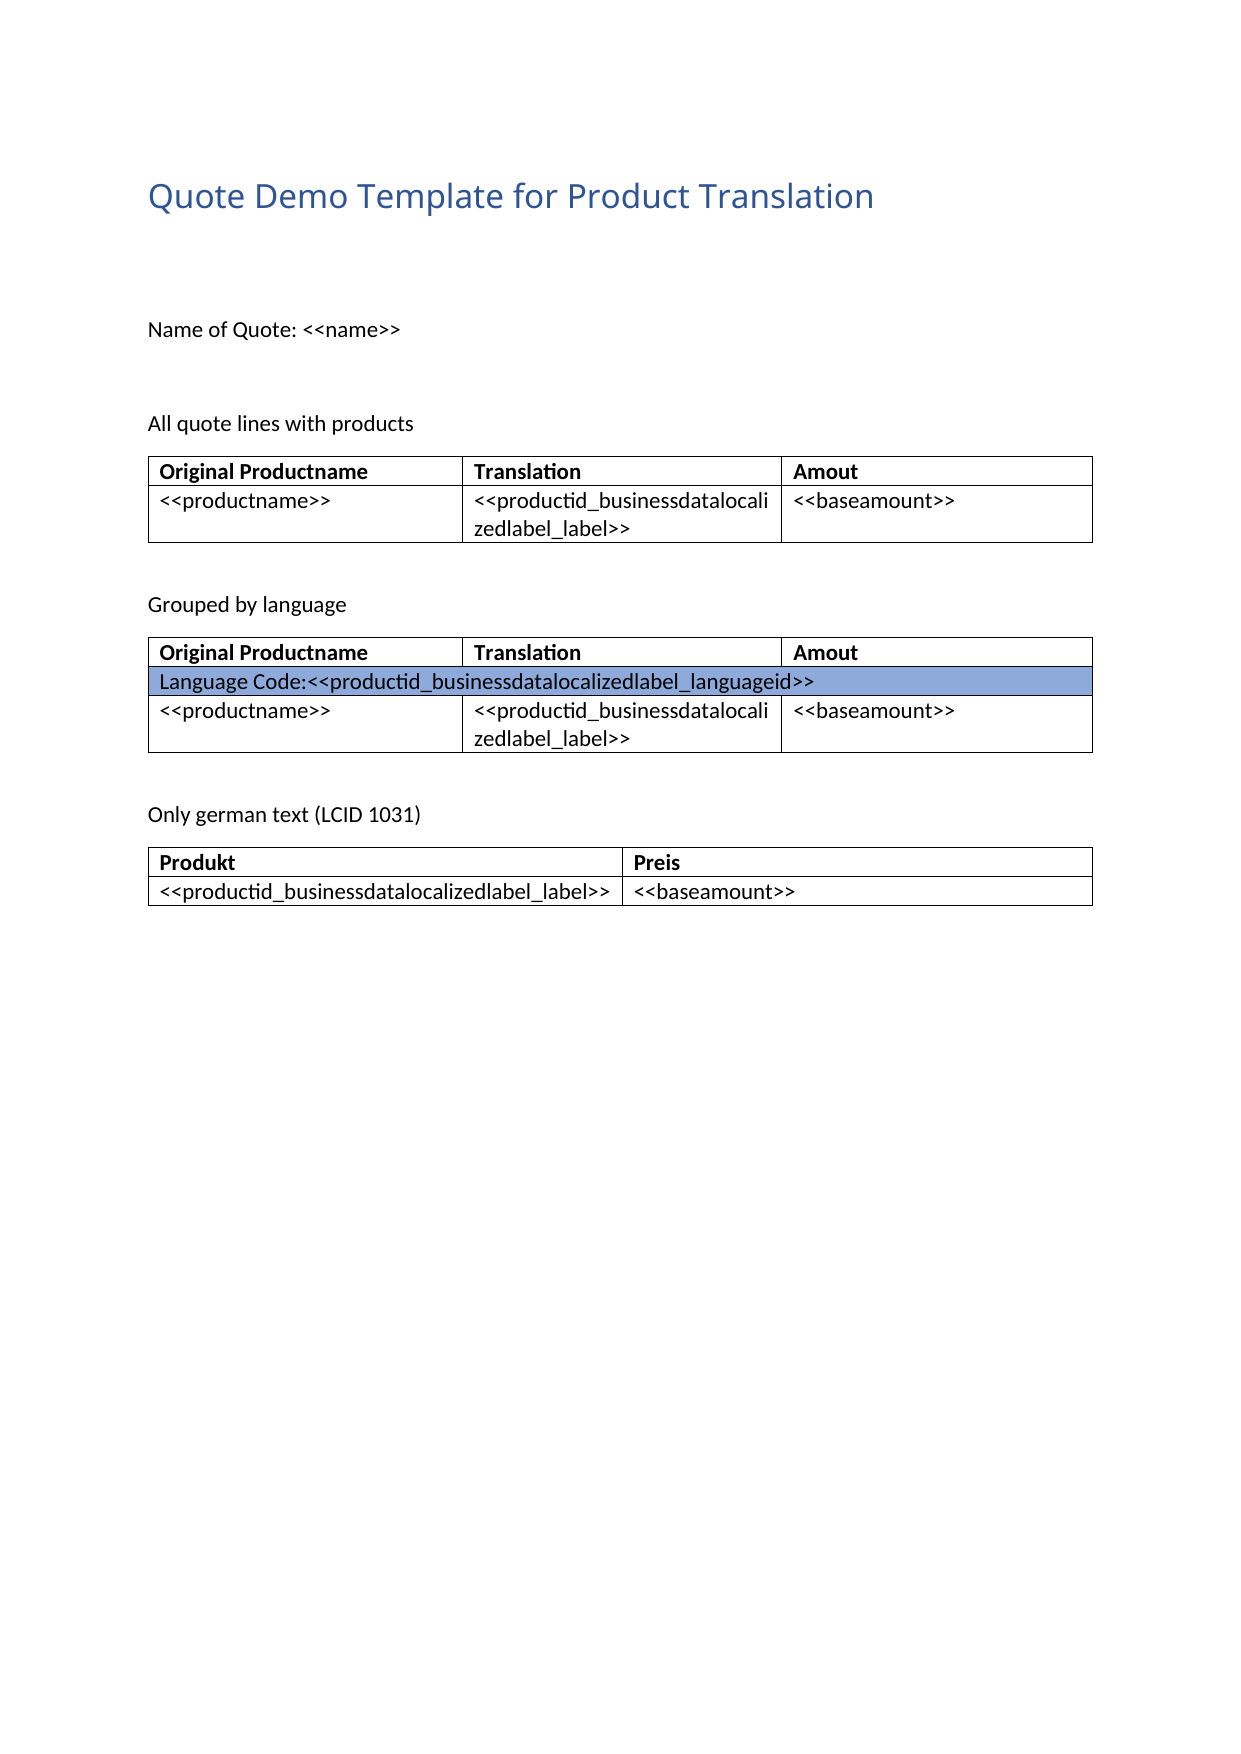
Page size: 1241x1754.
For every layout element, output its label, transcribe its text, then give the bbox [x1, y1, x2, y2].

table_header Original Productname [149, 638, 462, 666]
table_cell [149, 877, 622, 905]
table_header Translation [463, 638, 781, 666]
table_cell [149, 486, 462, 542]
text Grouped by language [148, 590, 1093, 618]
table_cell [149, 696, 462, 752]
table_header Produkt [149, 848, 622, 876]
table_header Original Productname [149, 457, 462, 485]
table_header Amout [782, 638, 1092, 666]
text Only german text (LCID 1031) [148, 800, 1093, 828]
table_header Translation [463, 457, 781, 485]
table_cell Language Code: [149, 667, 1092, 695]
table_header Preis [623, 848, 1092, 876]
text Name of Quote: [148, 315, 1093, 343]
table_header Amout [782, 457, 1092, 485]
subtitle Quote Demo Template for Product Translation [148, 173, 1093, 218]
text All quote lines with products [148, 409, 1093, 437]
